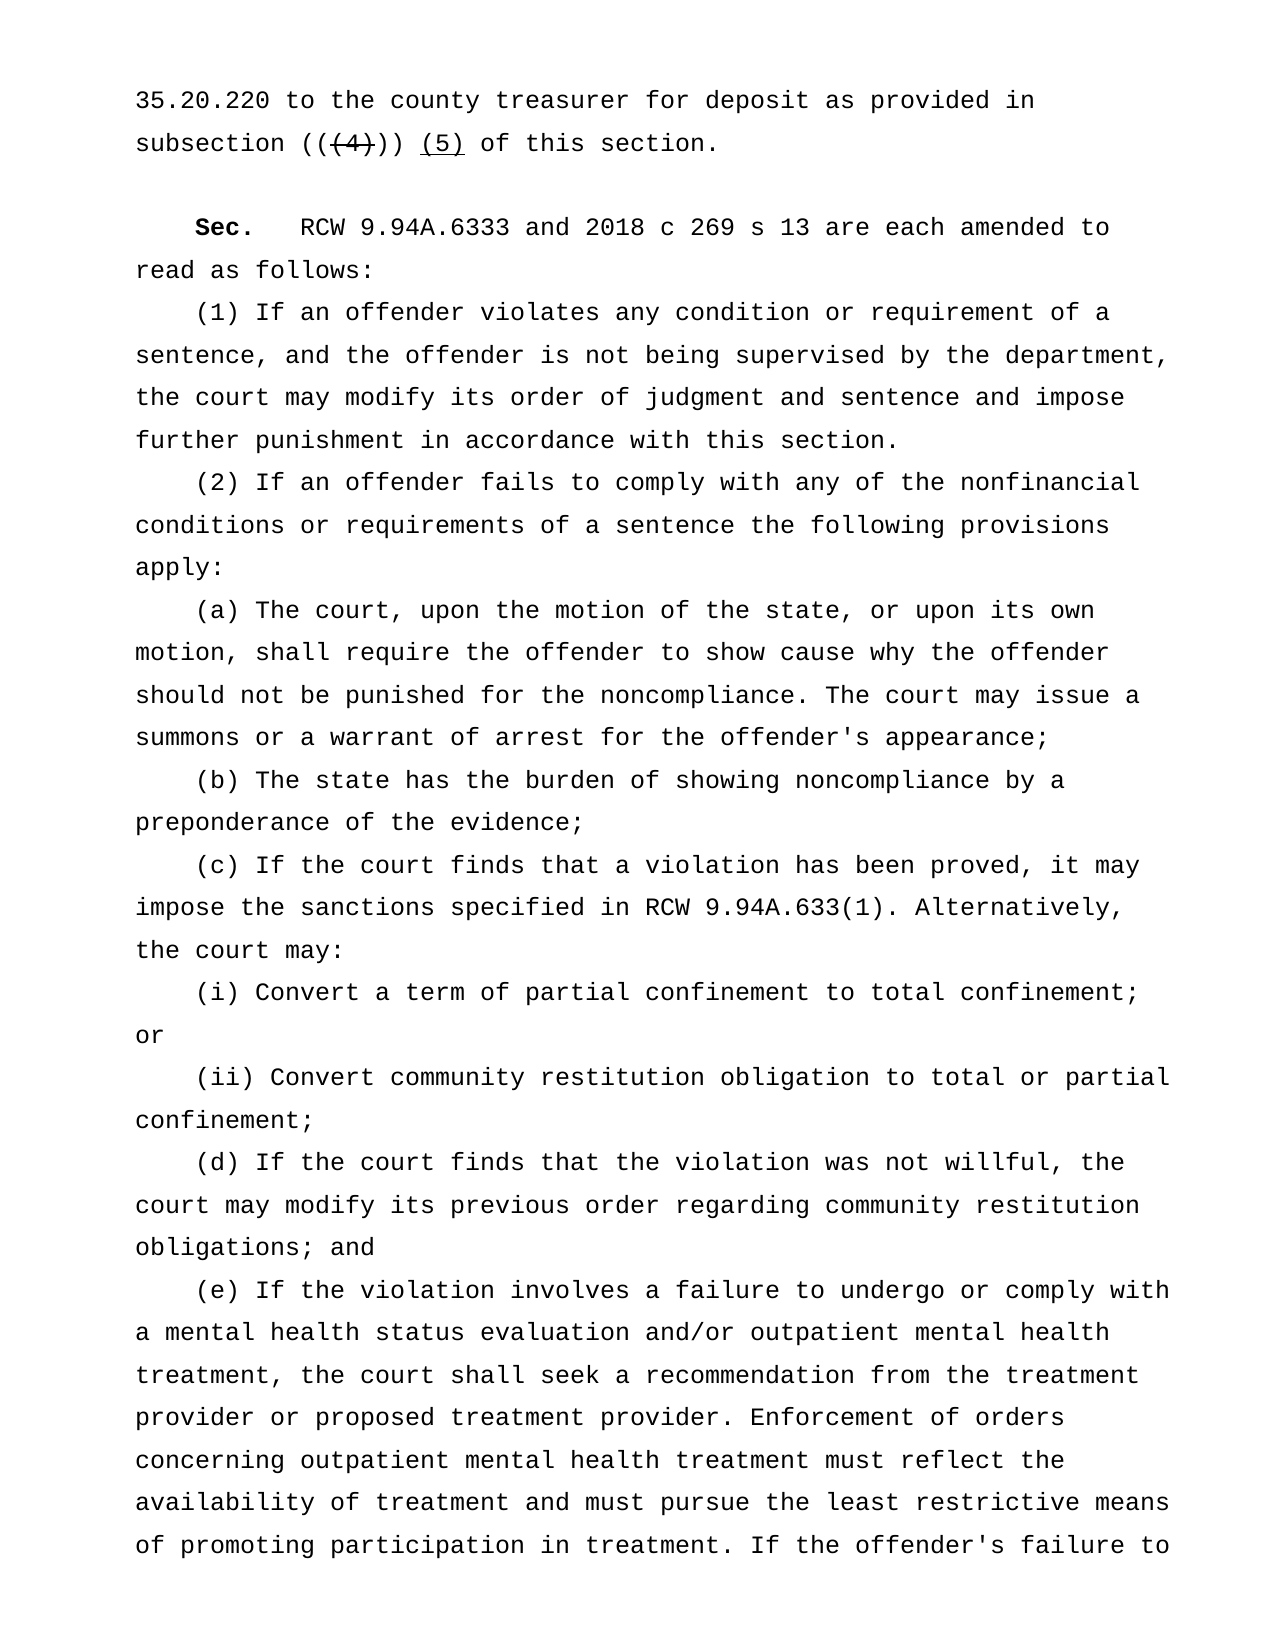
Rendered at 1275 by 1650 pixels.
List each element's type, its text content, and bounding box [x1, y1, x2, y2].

text (ii) Convert community restitution obligation to total or partial confinement; [135, 1052, 1170, 1137]
text (a) The court, upon the motion of the state, or upon its own motion, shall require the offender to show cause why the offender should not be punished for the noncompliance. The court may issue a summons or a warrant of arrest for the offender's appearance; [135, 584, 1170, 754]
text (d) If the court finds that the violation was not willful, the court may modify its previous order regarding community restitution obligations; and [135, 1137, 1170, 1264]
text (b) The state has the burden of showing noncompliance by a preponderance of the evidence; [135, 754, 1170, 839]
text Sec. RCW 9.94A.6333 and 2018 c 269 s 13 are each amended to read as follows: [135, 202, 1170, 287]
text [135, 1264, 1170, 1562]
text (i) Convert a term of partial confinement to total confinement; or [135, 967, 1170, 1052]
text (2) If an offender fails to comply with any of the nonfinancial conditions or requirements of a sentence the following provisions apply: [135, 457, 1170, 584]
text (c) If the court finds that a violation has been proved, it may impose the sanctions specified in RCW 9.94A.633(1). Alternatively, the court may: [135, 839, 1170, 967]
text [135, 75, 1170, 160]
text (1) If an offender violates any condition or requirement of a sentence, and the offender is not being supervised by the department, the court may modify its order of judgment and sentence and impose further punishment in accordance with this section. [135, 287, 1170, 457]
